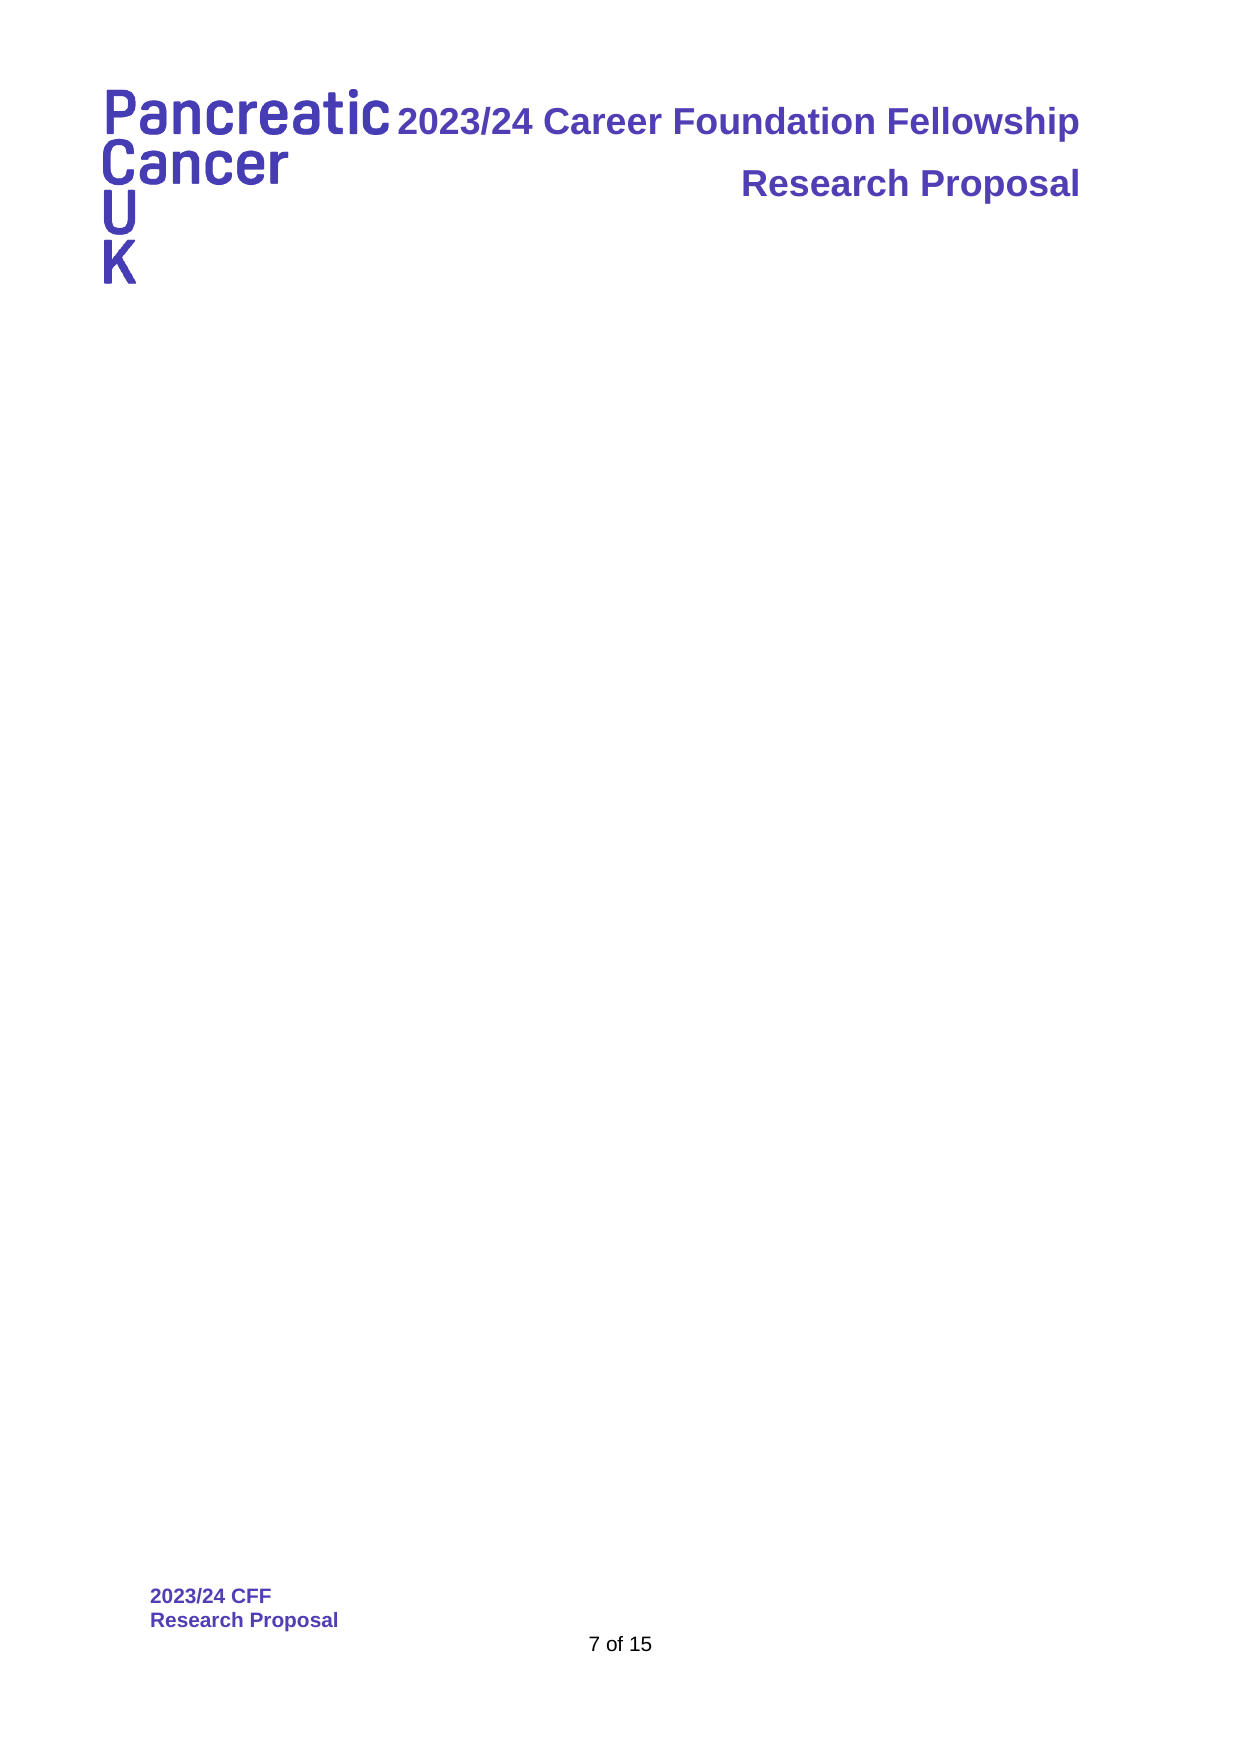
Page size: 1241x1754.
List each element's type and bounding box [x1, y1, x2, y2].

picture [102, 89, 389, 284]
